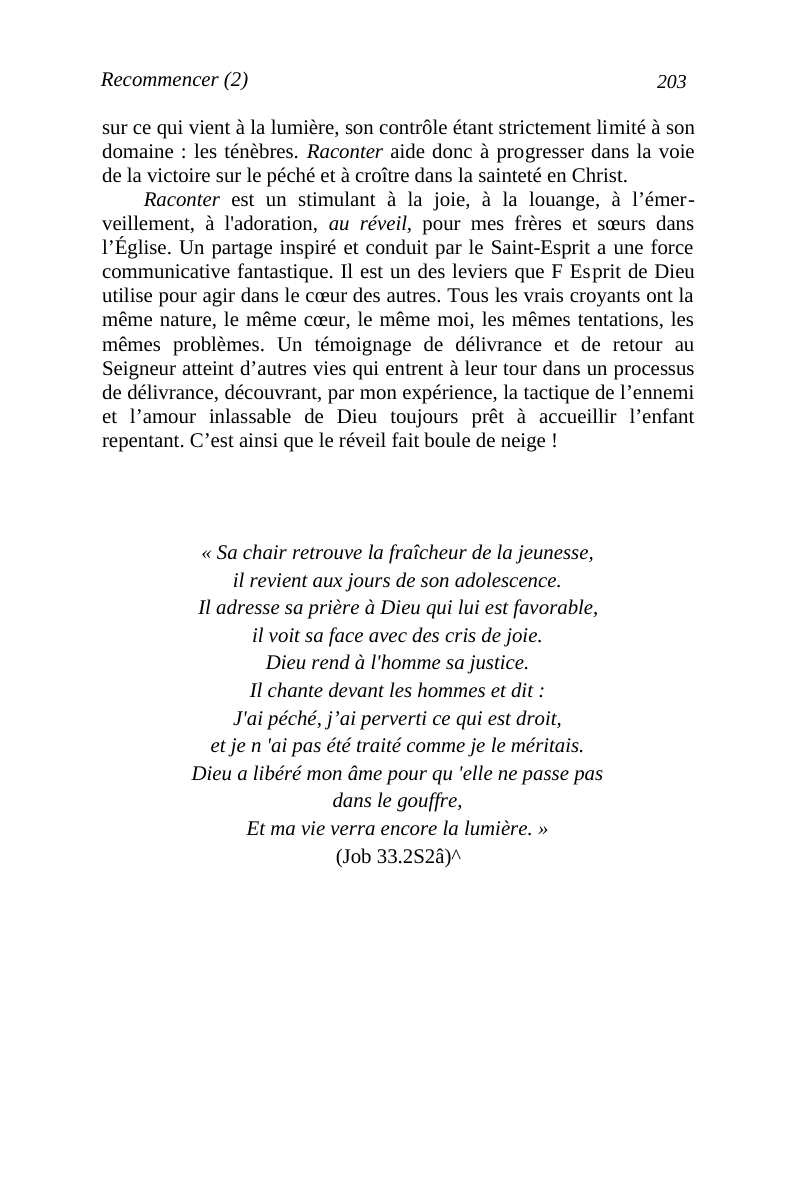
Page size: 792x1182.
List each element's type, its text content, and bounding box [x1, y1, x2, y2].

text 203 [657, 71, 688, 93]
text sur ce qui vient à la lumière, son contrôle étant strictement limité à son domaine : les ténèbres. Raconter aide donc à progresser dans la voie de la victoire sur le péché et à croître dans la sainteté en Christ. [102, 115, 695, 187]
text Il chante devant les hommes et dit : [102, 678, 695, 702]
text Il adresse sa prière à Dieu qui lui est favorable, il voit sa face avec des cris de joie. Dieu rend à l'homme sa justice. [102, 595, 695, 674]
text J'ai péché, j’ai perverti ce qui est droit, et je n 'ai pas été traité comme je le méritais. Dieu a libéré mon âme pour qu 'elle ne passe pas dans le gouffre, [102, 706, 695, 812]
text Et ma vie verra encore la lumière. » (Job 33.2S2â)^ [102, 816, 695, 868]
text « Sa chair retrouve la fraîcheur de la jeunesse, il revient aux jours de son adolescence. [102, 540, 695, 592]
text Recommencer (2) [101, 67, 250, 91]
text Raconter est un stimulant à la joie, à la louange, à l’émerveillement, à l'adoration, au réveil, pour mes frères et sœurs dans l’Église. Un partage inspiré et conduit par le Saint-Esprit a une force communicative fantastique. Il est un des leviers que F Esprit de Dieu utilise pour agir dans le cœur des autres. Tous les vrais croyants ont la même nature, le même cœur, le même moi, les mêmes tentations, les mêmes problèmes. Un témoignage de délivrance et de retour au Seigneur atteint d’autres vies qui entrent à leur tour dans un processus de délivrance, découvrant, par mon expérience, la tactique de l’ennemi et l’amour inlassable de Dieu toujours prêt à accueillir l’enfant repentant. C’est ainsi que le réveil fait boule de neige ! [102, 187, 695, 452]
